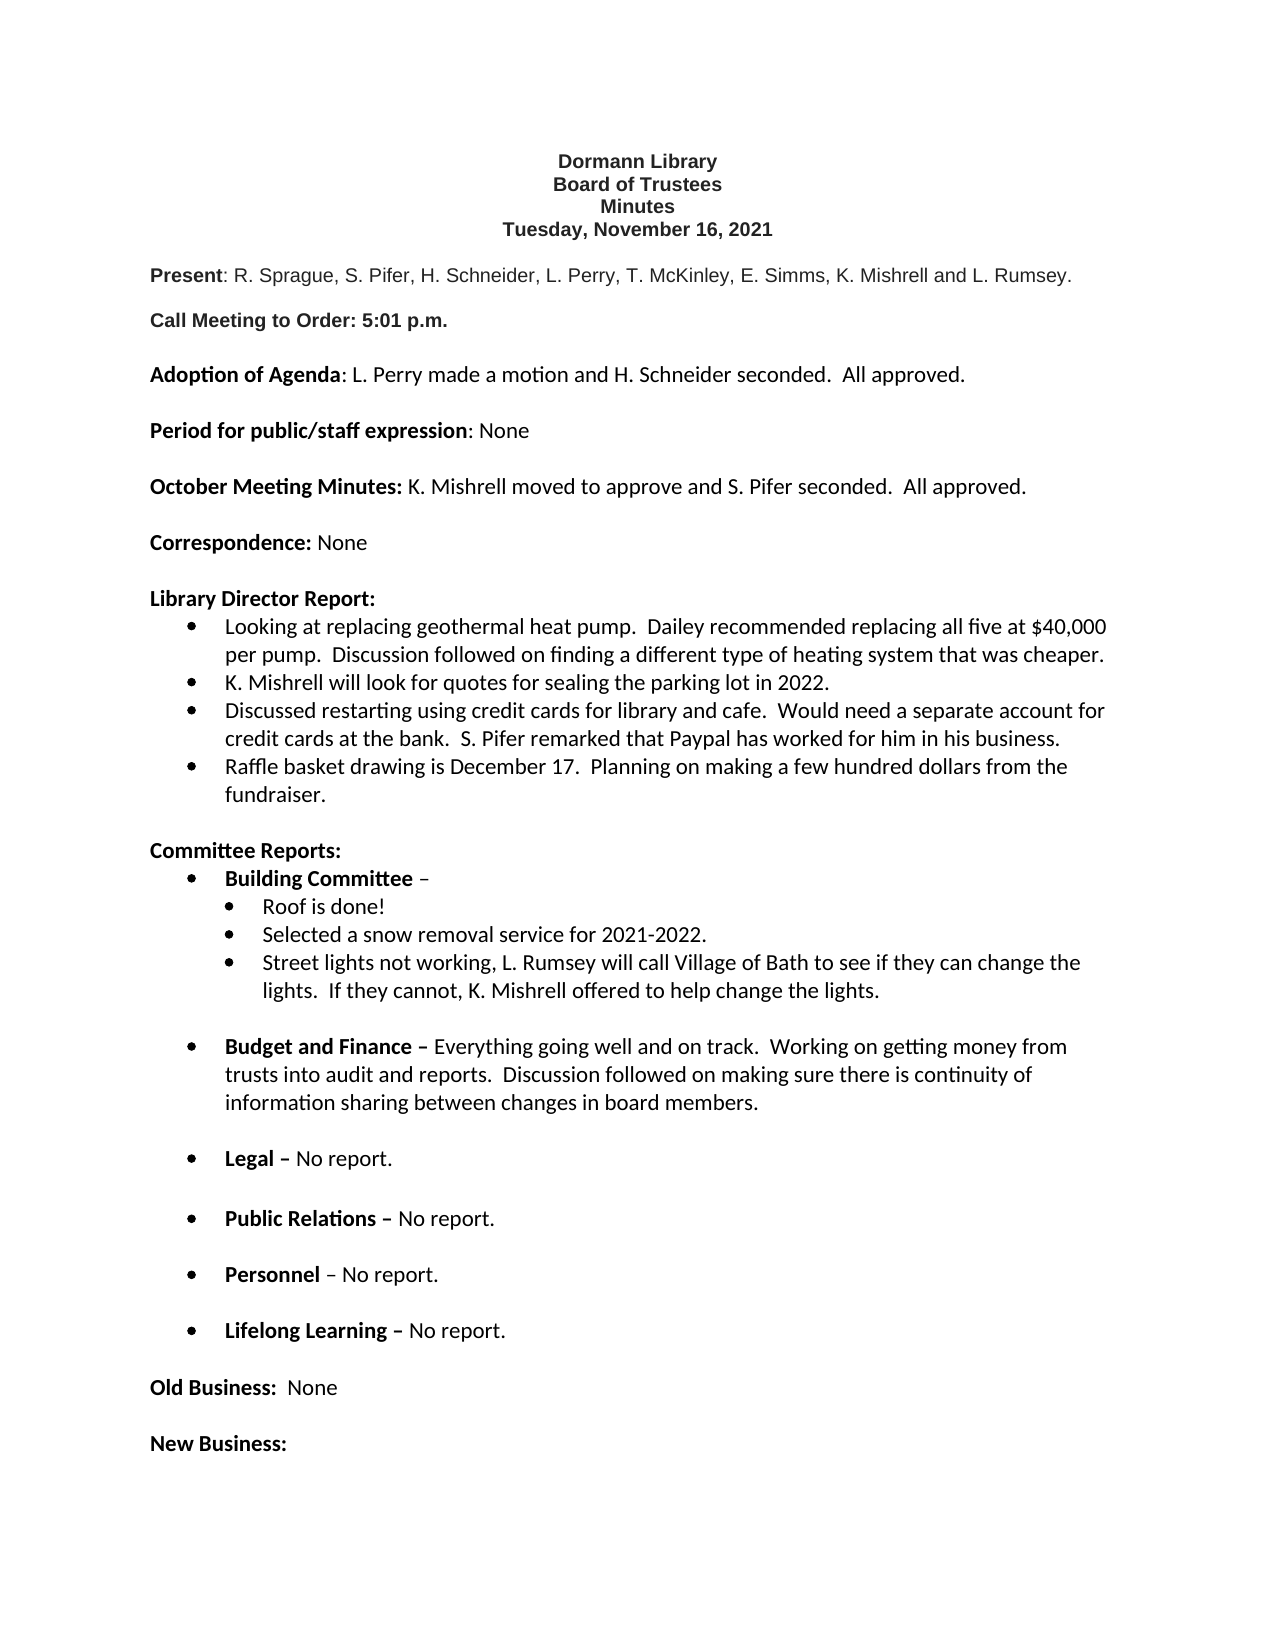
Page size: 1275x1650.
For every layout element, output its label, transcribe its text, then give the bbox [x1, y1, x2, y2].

list Looking at replacing geothermal heat pump. Dailey recommended replacing all five at $40,000 per pump. Discussion followed on finding a different type of heating system that was cheaper. [187, 612, 1125, 668]
list Street lights not working, L. Rumsey will call Village of Bath to see if they can change the lights. If they cannot, K. Mishrell offered to help change the lights. [225, 948, 1125, 1004]
list Selected a snow removal service for 2021-2022. [225, 920, 1125, 948]
list Roof is done! [225, 892, 1125, 920]
list Budget and Finance – Everything going well and on track. Working on getting money from trusts into audit and reports. Discussion followed on making sure there is continuity of information sharing between changes in board members. [187, 1032, 1125, 1116]
text Present: R. Sprague, S. Pifer, H. Schneider, L. Perry, T. McKinley, E. Simms, K. Mishrell and L. Rumsey. [150, 263, 1125, 286]
list Discussed restarting using credit cards for library and cafe. Would need a separate account for credit cards at the bank. S. Pifer remarked that Paypal has worked for him in his business. [187, 696, 1125, 752]
list Building Committee – [187, 864, 1125, 892]
list Personnel – No report. [187, 1261, 1125, 1288]
list Raffle basket drawing is December 17. Planning on making a few hundred dollars from the fundraiser. [187, 752, 1125, 808]
text Dormann Library [150, 150, 1125, 173]
text Period for public/staff expression: None [150, 416, 1125, 444]
text Committee Reports: [150, 836, 1125, 864]
text Adoption of Agenda: L. Perry made a motion and H. Schneider seconded. All approved. [150, 360, 1125, 388]
text October Meeting Minutes: K. Mishrell moved to approve and S. Pifer seconded. All approved. [150, 472, 1125, 500]
text Minutes [150, 195, 1125, 218]
list Lifelong Learning – No report. [187, 1317, 1125, 1344]
text Tuesday, November 16, 2021 [150, 218, 1125, 241]
text Board of Trustees [150, 173, 1125, 195]
list K. Mishrell will look for quotes for sealing the parking lot in 2022. [187, 668, 1125, 696]
list Public Relations – No report. [187, 1204, 1125, 1232]
text Library Director Report: [150, 584, 1125, 612]
list Legal – No report. [187, 1144, 1125, 1172]
text Call Meeting to Order: 5:01 p.m. [150, 309, 1125, 332]
text Correspondence: None [150, 528, 1125, 556]
text New Business: [150, 1429, 1125, 1457]
text Old Business: None [150, 1373, 1125, 1401]
